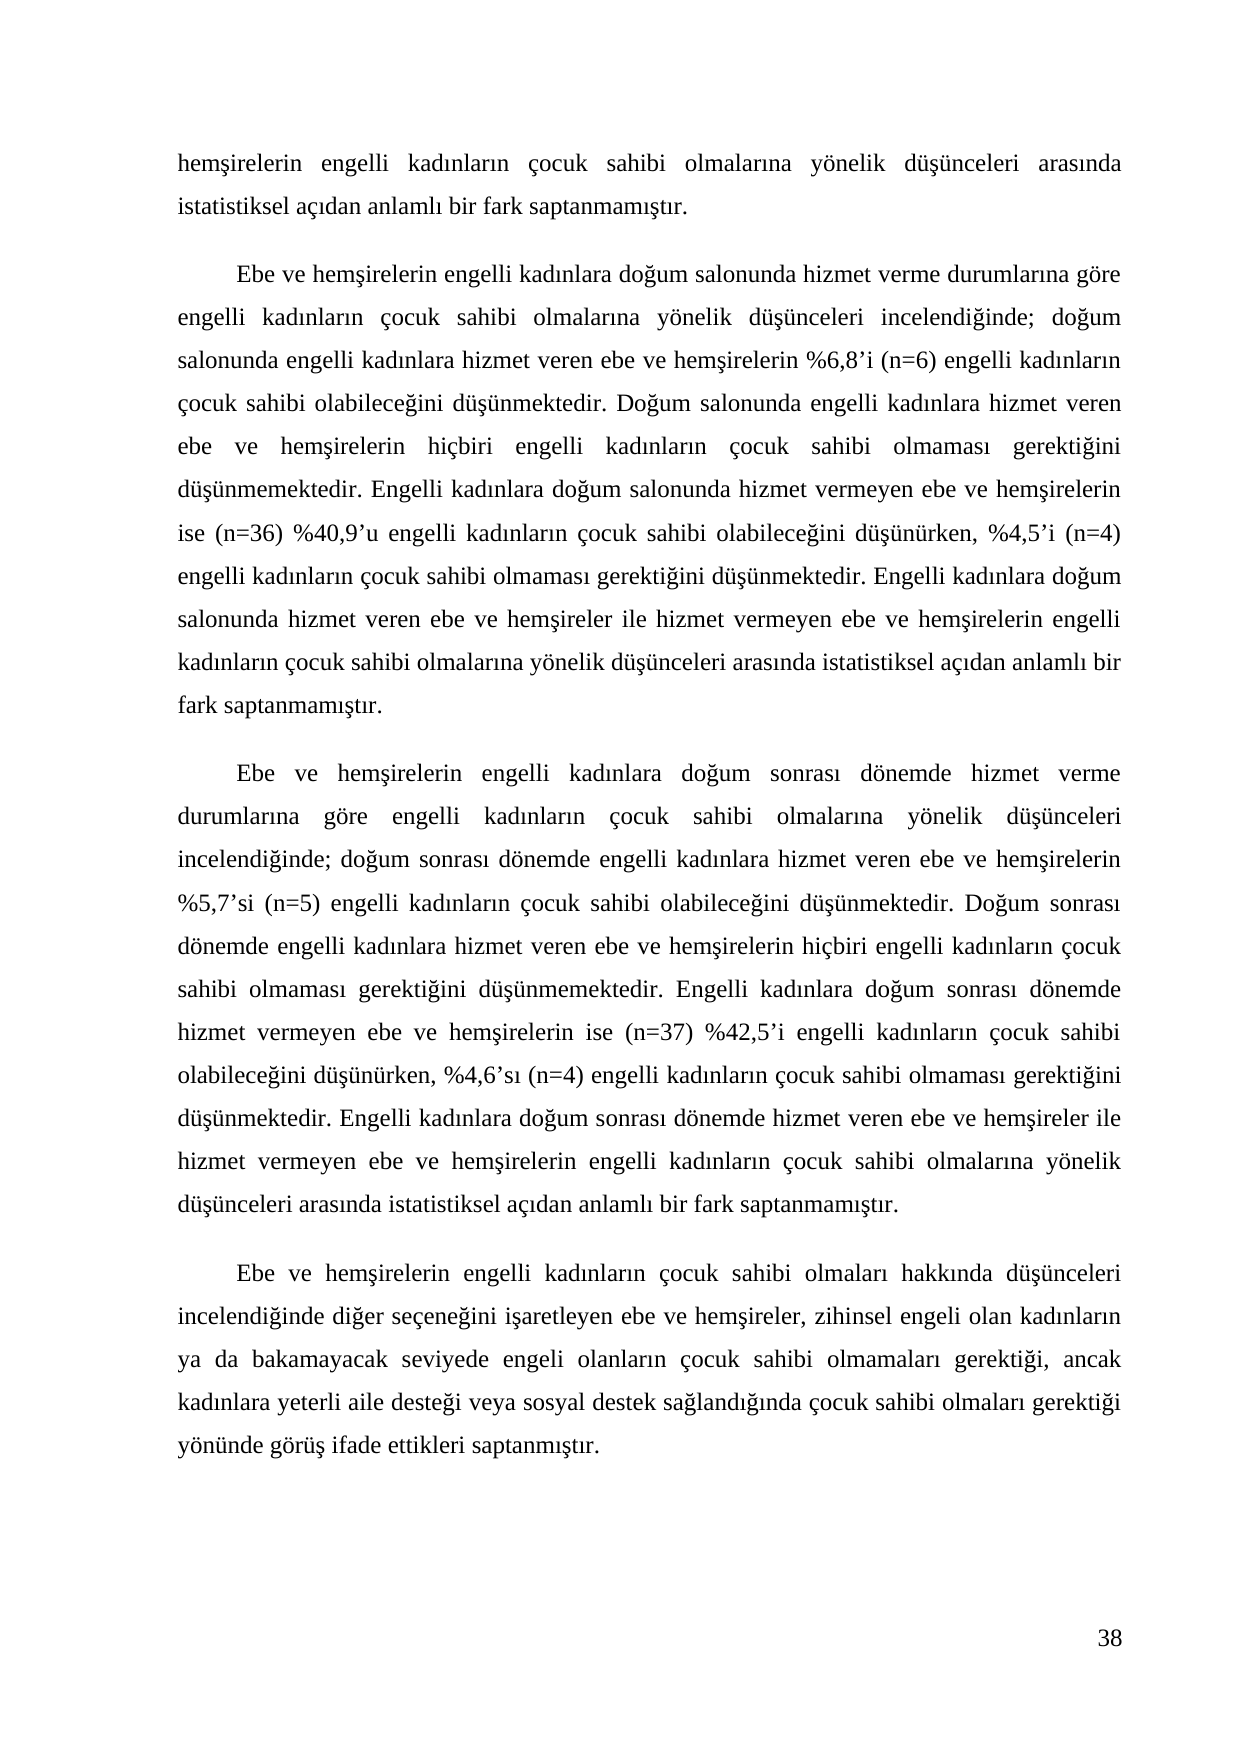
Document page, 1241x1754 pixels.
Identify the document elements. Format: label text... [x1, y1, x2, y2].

text Ebe ve hemşirelerin engelli kadınların çocuk sahibi olmaları hakkında düşünceleri incelendiğinde diğer seçeneğini işaretleyen ebe ve hemşireler, zihinsel engeli olan kadınların ya da bakamayacak seviyede engeli olanların çocuk sahibi olmamaları gerektiği, ancak kadınlara yeterli aile desteği veya sosyal destek sağlandığında çocuk sahibi olmaları gerektiği yönünde görüş ifade ettikleri saptanmıştır. [177, 1258, 1122, 1459]
text Ebe ve hemşirelerin engelli kadınlara doğum sonrası dönemde hizmet verme durumlarına göre engelli kadınların çocuk sahibi olmalarına yönelik düşünceleri incelendiğinde; doğum sonrası dönemde engelli kadınlara hizmet veren ebe ve hemşirelerin %5,7’si (n=5) engelli kadınların çocuk sahibi olabileceğini düşünmektedir. Doğum sonrası dönemde engelli kadınlara hizmet veren ebe ve hemşirelerin hiçbiri engelli kadınların çocuk sahibi olmaması gerektiğini düşünmemektedir. Engelli kadınlara doğum sonrası dönemde hizmet vermeyen ebe ve hemşirelerin ise (n=37) %42,5’i engelli kadınların çocuk sahibi olabileceğini düşünürken, %4,6’sı (n=4) engelli kadınların çocuk sahibi olmaması gerektiğini düşünmektedir. Engelli kadınlara doğum sonrası dönemde hizmet veren ebe ve hemşireler ile hizmet vermeyen ebe ve hemşirelerin engelli kadınların çocuk sahibi olmalarına yönelik düşünceleri arasında istatistiksel açıdan anlamlı bir fark saptanmamıştır. [177, 758, 1122, 1218]
text Ebe ve hemşirelerin engelli kadınlara doğum salonunda hizmet verme durumlarına göre engelli kadınların çocuk sahibi olmalarına yönelik düşünceleri incelendiğinde; doğum salonunda engelli kadınlara hizmet veren ebe ve hemşirelerin %6,8’i (n=6) engelli kadınların çocuk sahibi olabileceğini düşünmektedir. Doğum salonunda engelli kadınlara hizmet veren ebe ve hemşirelerin hiçbiri engelli kadınların çocuk sahibi olmaması gerektiğini düşünmemektedir. Engelli kadınlara doğum salonunda hizmet vermeyen ebe ve hemşirelerin ise (n=36) %40,9’u engelli kadınların çocuk sahibi olabileceğini düşünürken, %4,5’i (n=4) engelli kadınların çocuk sahibi olmaması gerektiğini düşünmektedir. Engelli kadınlara doğum salonunda hizmet veren ebe ve hemşireler ile hizmet vermeyen ebe ve hemşirelerin engelli kadınların çocuk sahibi olmalarına yönelik düşünceleri arasında istatistiksel açıdan anlamlı bir fark saptanmamıştır. [177, 259, 1122, 719]
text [177, 148, 1122, 219]
